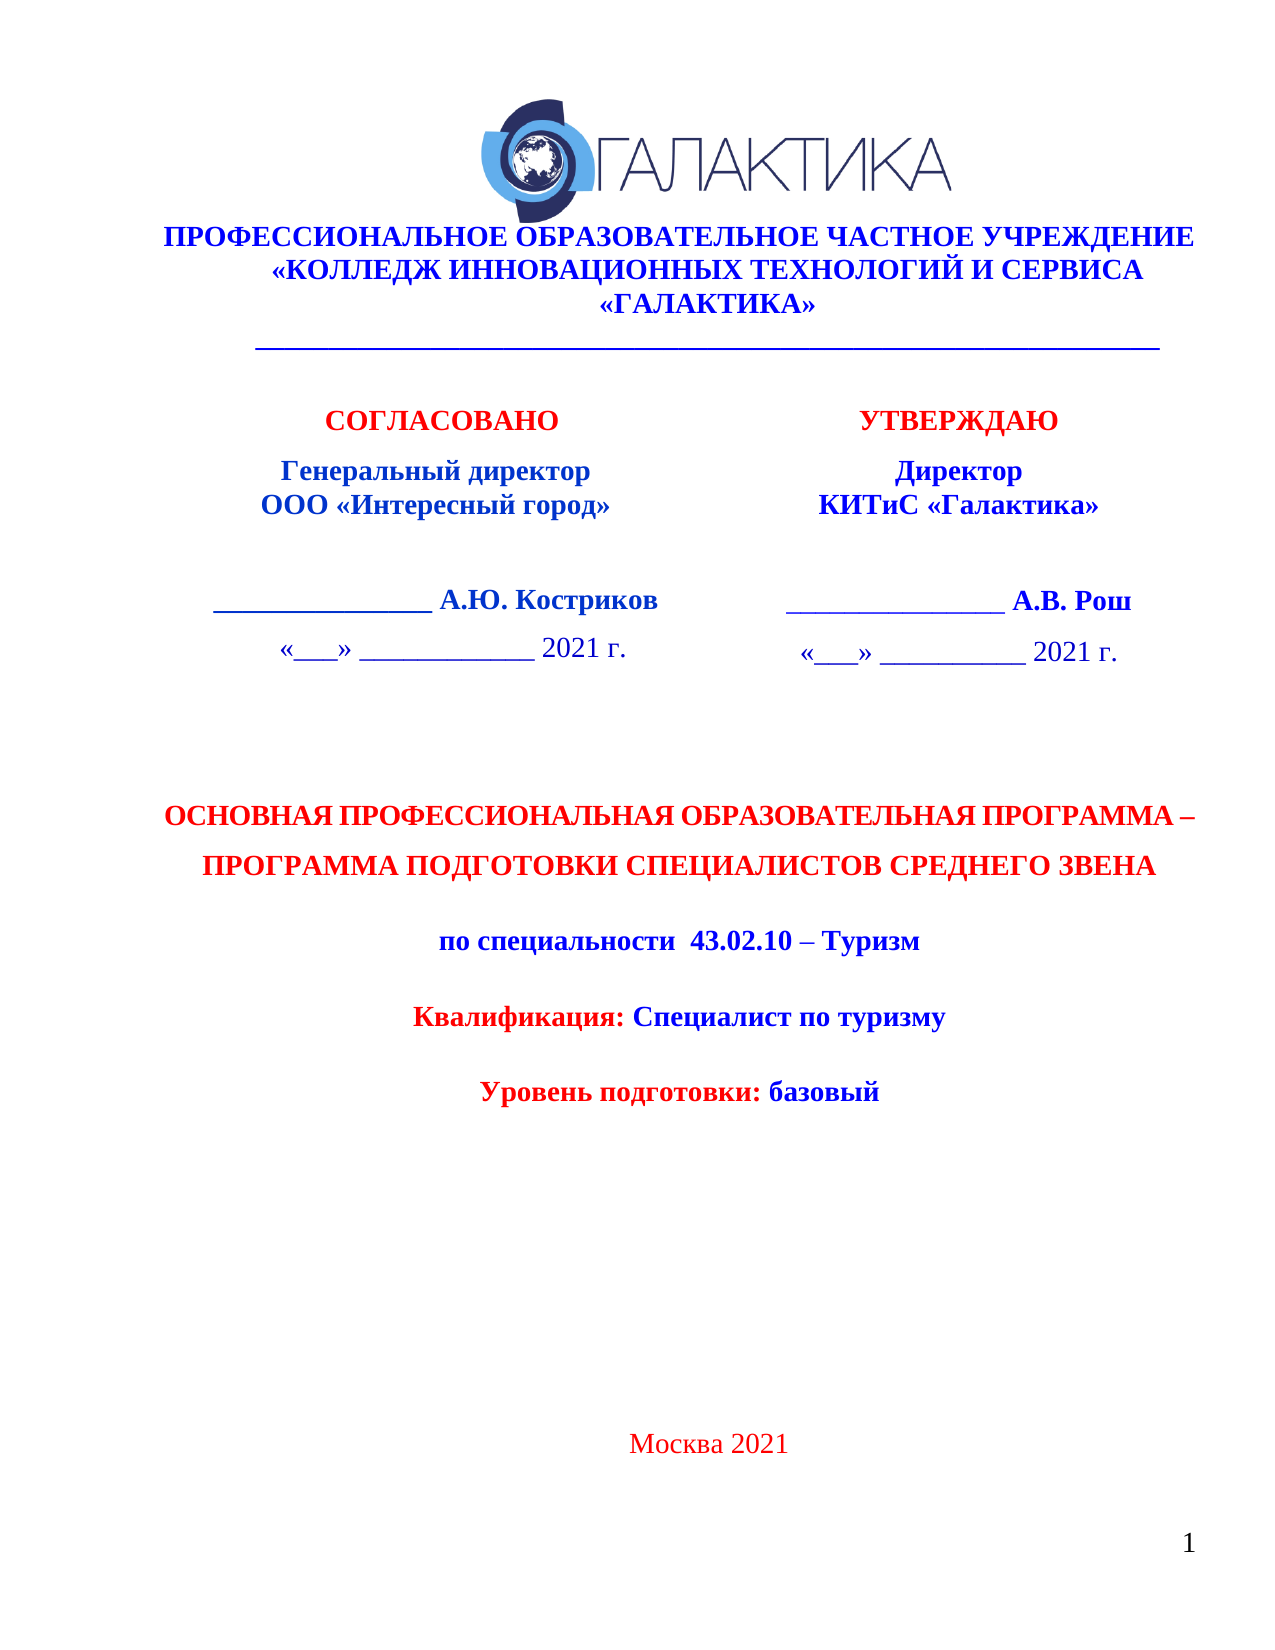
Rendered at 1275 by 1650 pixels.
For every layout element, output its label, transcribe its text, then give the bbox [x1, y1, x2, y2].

text основная профессиональная образовательная программа – [148, 798, 1211, 831]
text по специальности 43.02.10 – Туризм [162, 923, 1196, 957]
text «ГАЛАКТИКА» [162, 286, 1196, 319]
text ПРОГРАММА ПОДГОТОВКИ СПЕЦИАЛИСТОВ СРЕДНЕГО ЗВЕНА [162, 848, 1196, 882]
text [162, 1426, 1196, 1460]
text «КОЛЛЕДЖ ИННОВАЦИОННЫХ ТЕХНОЛОГИЙ И СЕРВИСА [162, 252, 1196, 286]
picture [481, 99, 952, 219]
text Уровень подготовки: базовый [162, 1074, 1196, 1107]
text ______________________________________________________________ [162, 319, 1196, 353]
table_header согласовано Генеральный директор ООО «Интересный город» _______________ А.Ю. Костриков «___» ____________ 2021 г. [163, 403, 709, 747]
table_header Утверждаю Директор КИТиС «Галактика» _______________ А.В. Рош «___» __________ 2021 г. [709, 403, 1196, 747]
text Квалификация: Специалист по туризму [162, 999, 1196, 1032]
text ПРОФЕССИОНАЛЬНОЕ ОБРАЗОВАТЕЛЬНОЕ ЧАСТНОЕ УЧРЕЖДЕНИЕ [162, 219, 1196, 252]
